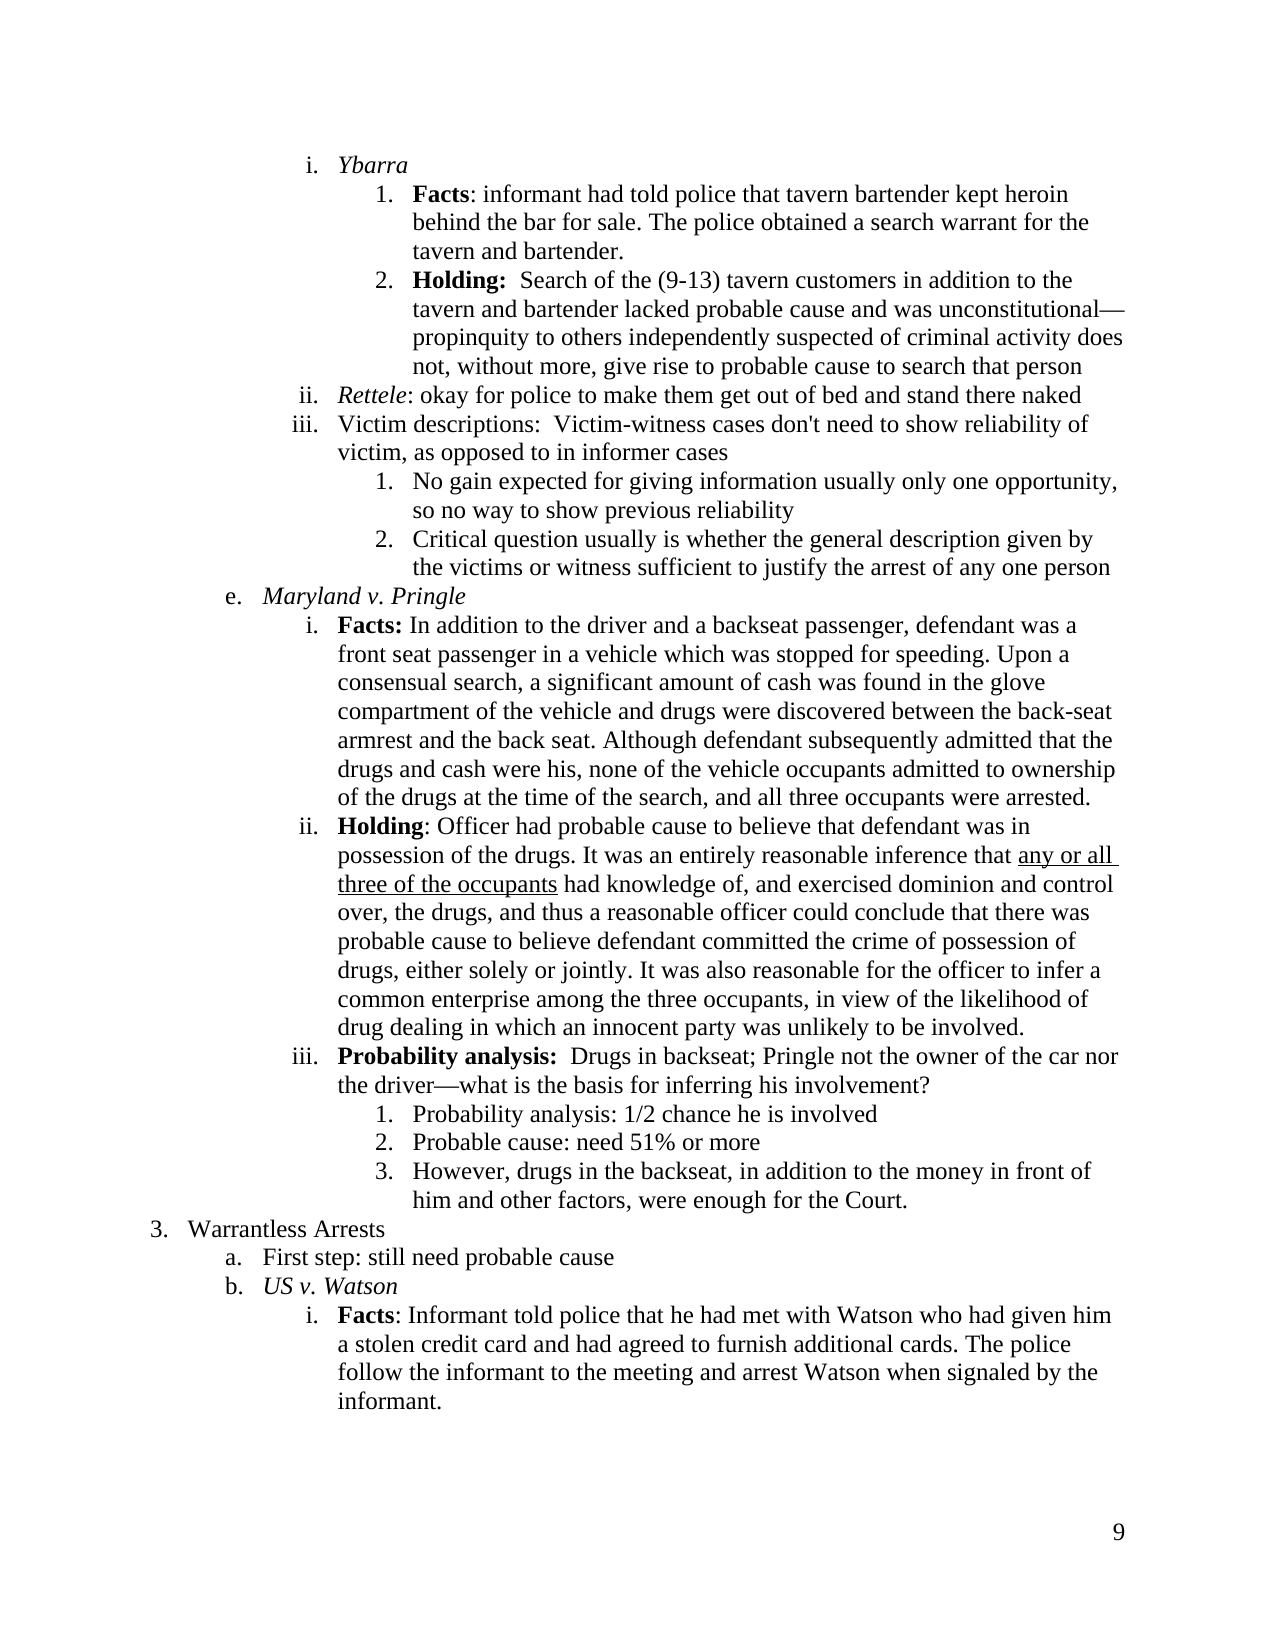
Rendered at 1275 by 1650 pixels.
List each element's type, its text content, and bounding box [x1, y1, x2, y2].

list Probability analysis: Drugs in backseat; Pringle not the owner of the car nor the driver—what is the basis for inferring his involvement? [319, 1041, 1125, 1099]
list Probability analysis: 1/2 chance he is involved [375, 1099, 1125, 1127]
list Facts: Informant told police that he had met with Watson who had given him a stolen credit card and had agreed to furnish additional cards. The police follow the informant to the meeting and arrest Watson when signaled by the informant. [319, 1300, 1125, 1415]
list Holding: Search of the (9-13) tavern customers in addition to the tavern and bartender lacked probable cause and was unconstitutional—propinquity to others independently suspected of criminal activity does not, without more, give rise to probable cause to search that person [375, 265, 1125, 380]
list No gain expected for giving information usually only one opportunity, so no way to show previous reliability [375, 466, 1125, 524]
list Rettele: okay for police to make them get out of bed and stand there naked [319, 380, 1125, 409]
list Holding: Officer had probable cause to believe that defendant was in possession of the drugs. It was an entirely reasonable inference that any or all three of the occupants had knowledge of, and exercised dominion and control over, the drugs, and thus a reasonable officer could conclude that there was probable cause to believe defendant committed the crime of possession of drugs, either solely or jointly. It was also reasonable for the officer to infer a common enterprise among the three occupants, in view of the likelihood of drug dealing in which an innocent party was unlikely to be involved. [319, 811, 1125, 1041]
subtitle Warrantless Arrests [150, 1214, 1125, 1242]
list Victim descriptions: Victim-witness cases don't need to show reliability of victim, as opposed to in informer cases [319, 409, 1125, 466]
list Maryland v. Pringle [225, 581, 1125, 610]
list Critical question usually is whether the general description given by the victims or witness sufficient to justify the arrest of any one person [375, 524, 1125, 581]
list Ybarra [319, 150, 1125, 179]
list Facts: informant had told police that tavern bartender kept heroin behind the bar for sale. The police obtained a search warrant for the tavern and bartender. [375, 179, 1125, 265]
list Facts: In addition to the driver and a backseat passenger, defendant was a front seat passenger in a vehicle which was stopped for speeding. Upon a consensual search, a significant amount of cash was found in the glove compartment of the vehicle and drugs were discovered between the back-seat armrest and the back seat. Although defendant subsequently admitted that the drugs and cash were his, none of the vehicle occupants admitted to ownership of the drugs at the time of the search, and all three occupants were arrested. [319, 610, 1125, 811]
subtitle However, drugs in the backseat, in addition to the money in front of him and other factors, were enough for the Court. [375, 1156, 1125, 1214]
list Probable cause: need 51% or more [375, 1127, 1125, 1156]
list US v. Watson [225, 1271, 1125, 1300]
list First step: still need probable cause [225, 1242, 1125, 1271]
